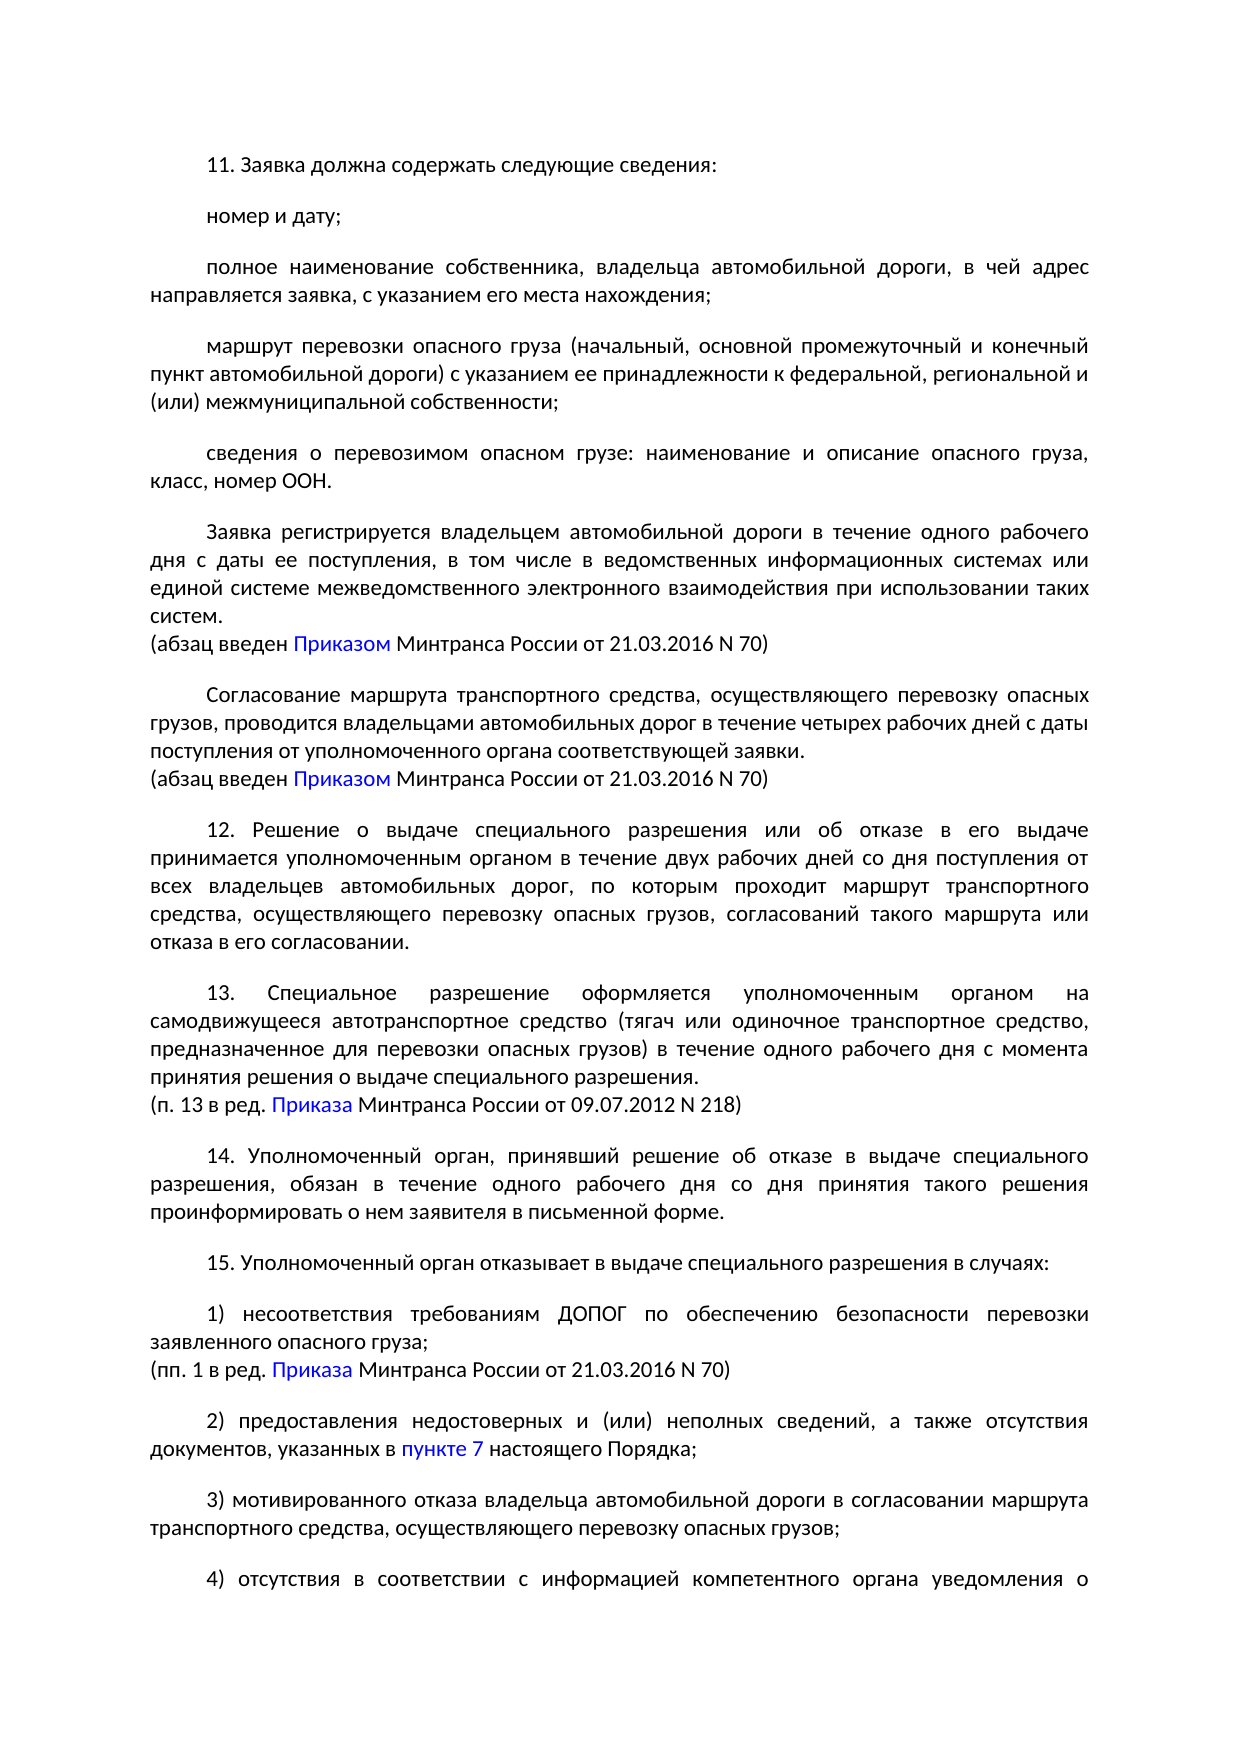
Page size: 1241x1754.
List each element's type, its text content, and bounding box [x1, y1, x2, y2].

text 15. Уполномоченный орган отказывает в выдаче специального разрешения в случаях: [150, 1248, 1090, 1276]
text (абзац введен Приказом Минтранса России от 21.03.2016 N 70) [150, 629, 1090, 657]
text (пп. 1 в ред. Приказа Минтранса России от 21.03.2016 N 70) [150, 1355, 1090, 1383]
text Согласование маршрута транспортного средства, осуществляющего перевозку опасных грузов, проводится владельцами автомобильных дорог в течение четырех рабочих дней с даты поступления от уполномоченного органа соответствующей заявки. [150, 680, 1090, 764]
text сведения о перевозимом опасном грузе: наименование и описание опасного груза, класс, номер ООН. [150, 438, 1090, 494]
text 11. Заявка должна содержать следующие сведения: [150, 150, 1090, 178]
text маршрут перевозки опасного груза (начальный, основной промежуточный и конечный пункт автомобильной дороги) с указанием ее принадлежности к федеральной, региональной и (или) межмуниципальной собственности; [150, 331, 1090, 415]
text полное наименование собственника, владельца автомобильной дороги, в чей адрес направляется заявка, с указанием его места нахождения; [150, 252, 1090, 308]
text 12. Решение о выдаче специального разрешения или об отказе в его выдаче принимается уполномоченным органом в течение двух рабочих дней со дня поступления от всех владельцев автомобильных дорог, по которым проходит маршрут транспортного средства, осуществляющего перевозку опасных грузов, согласований такого маршрута или отказа в его согласовании. [150, 815, 1090, 955]
text Заявка регистрируется владельцем автомобильной дороги в течение одного рабочего дня с даты ее поступления, в том числе в ведомственных информационных системах или единой системе межведомственного электронного взаимодействия при использовании таких систем. [150, 517, 1090, 629]
text 3) мотивированного отказа владельца автомобильной дороги в согласовании маршрута транспортного средства, осуществляющего перевозку опасных грузов; [150, 1485, 1090, 1541]
text 1) несоответствия требованиям ДОПОГ по обеспечению безопасности перевозки заявленного опасного груза; [150, 1299, 1090, 1355]
text 14. Уполномоченный орган, принявший решение об отказе в выдаче специального разрешения, обязан в течение одного рабочего дня со дня принятия такого решения проинформировать о нем заявителя в письменной форме. [150, 1141, 1090, 1225]
text 13. Специальное разрешение оформляется уполномоченным органом на самодвижущееся автотранспортное средство (тягач или одиночное транспортное средство, предназначенное для перевозки опасных грузов) в течение одного рабочего дня с момента принятия решения о выдаче специального разрешения. [150, 978, 1090, 1090]
text (абзац введен Приказом Минтранса России от 21.03.2016 N 70) [150, 764, 1090, 792]
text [150, 1564, 1090, 1592]
text 2) предоставления недостоверных и (или) неполных сведений, а также отсутствия документов, указанных в пункте 7 настоящего Порядка; [150, 1406, 1090, 1462]
text номер и дату; [150, 201, 1090, 229]
text (п. 13 в ред. Приказа Минтранса России от 09.07.2012 N 218) [150, 1090, 1090, 1118]
